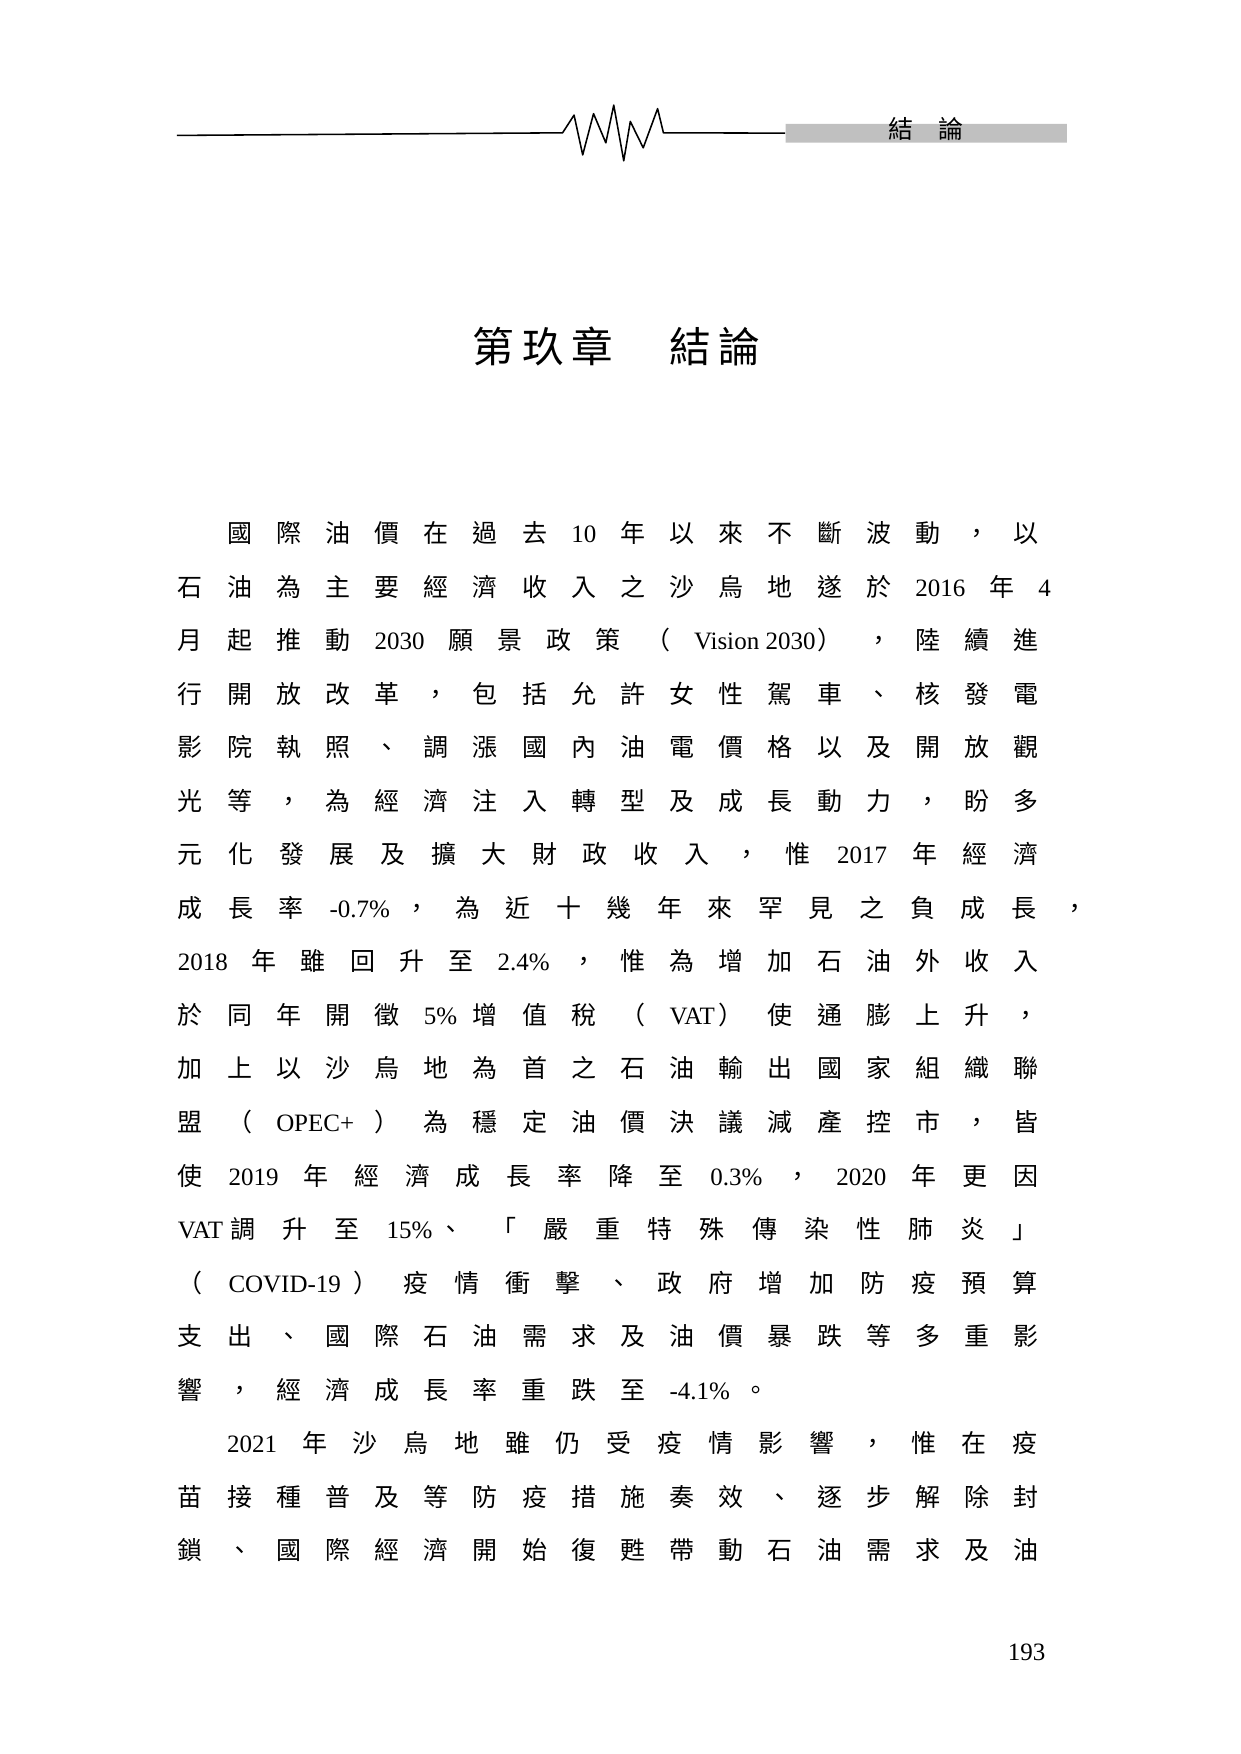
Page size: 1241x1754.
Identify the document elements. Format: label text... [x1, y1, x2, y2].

text 第玖章 結論 [178, 291, 1063, 398]
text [178, 1415, 1063, 1576]
text 國際油價在過去10年以來不斷波動，以石油為主要經濟收入之沙烏地遂於2016年4月起推動2030願景政策（Vision 2030），陸續進行開放改革，包括允許女性駕車、核發電影院執照、調漲國內油電價格以及開放觀光等，為經濟注入轉型及成長動力，盼多元化發展及擴大財政收入，惟2017年經濟成長率-0.7%，為近十幾年來罕見之負成長，2018年雖回升至2.4%，惟為增加石油外收入於同年開徵5%增值稅（VAT）使通膨上升，加上以沙烏地為首之石油輸出國家組織聯盟（OPEC+）為穩定油價決議減產控市，皆使2019年經濟成長率降至0.3%，2020年更因VAT調升至15%、「嚴重特殊傳染性肺炎」（COVID-19）疫情衝擊、政府增加防疫預算支出、國際石油需求及油價暴跌等多重影響，經濟成長率重跌至-4.1%。 [178, 505, 1063, 1415]
